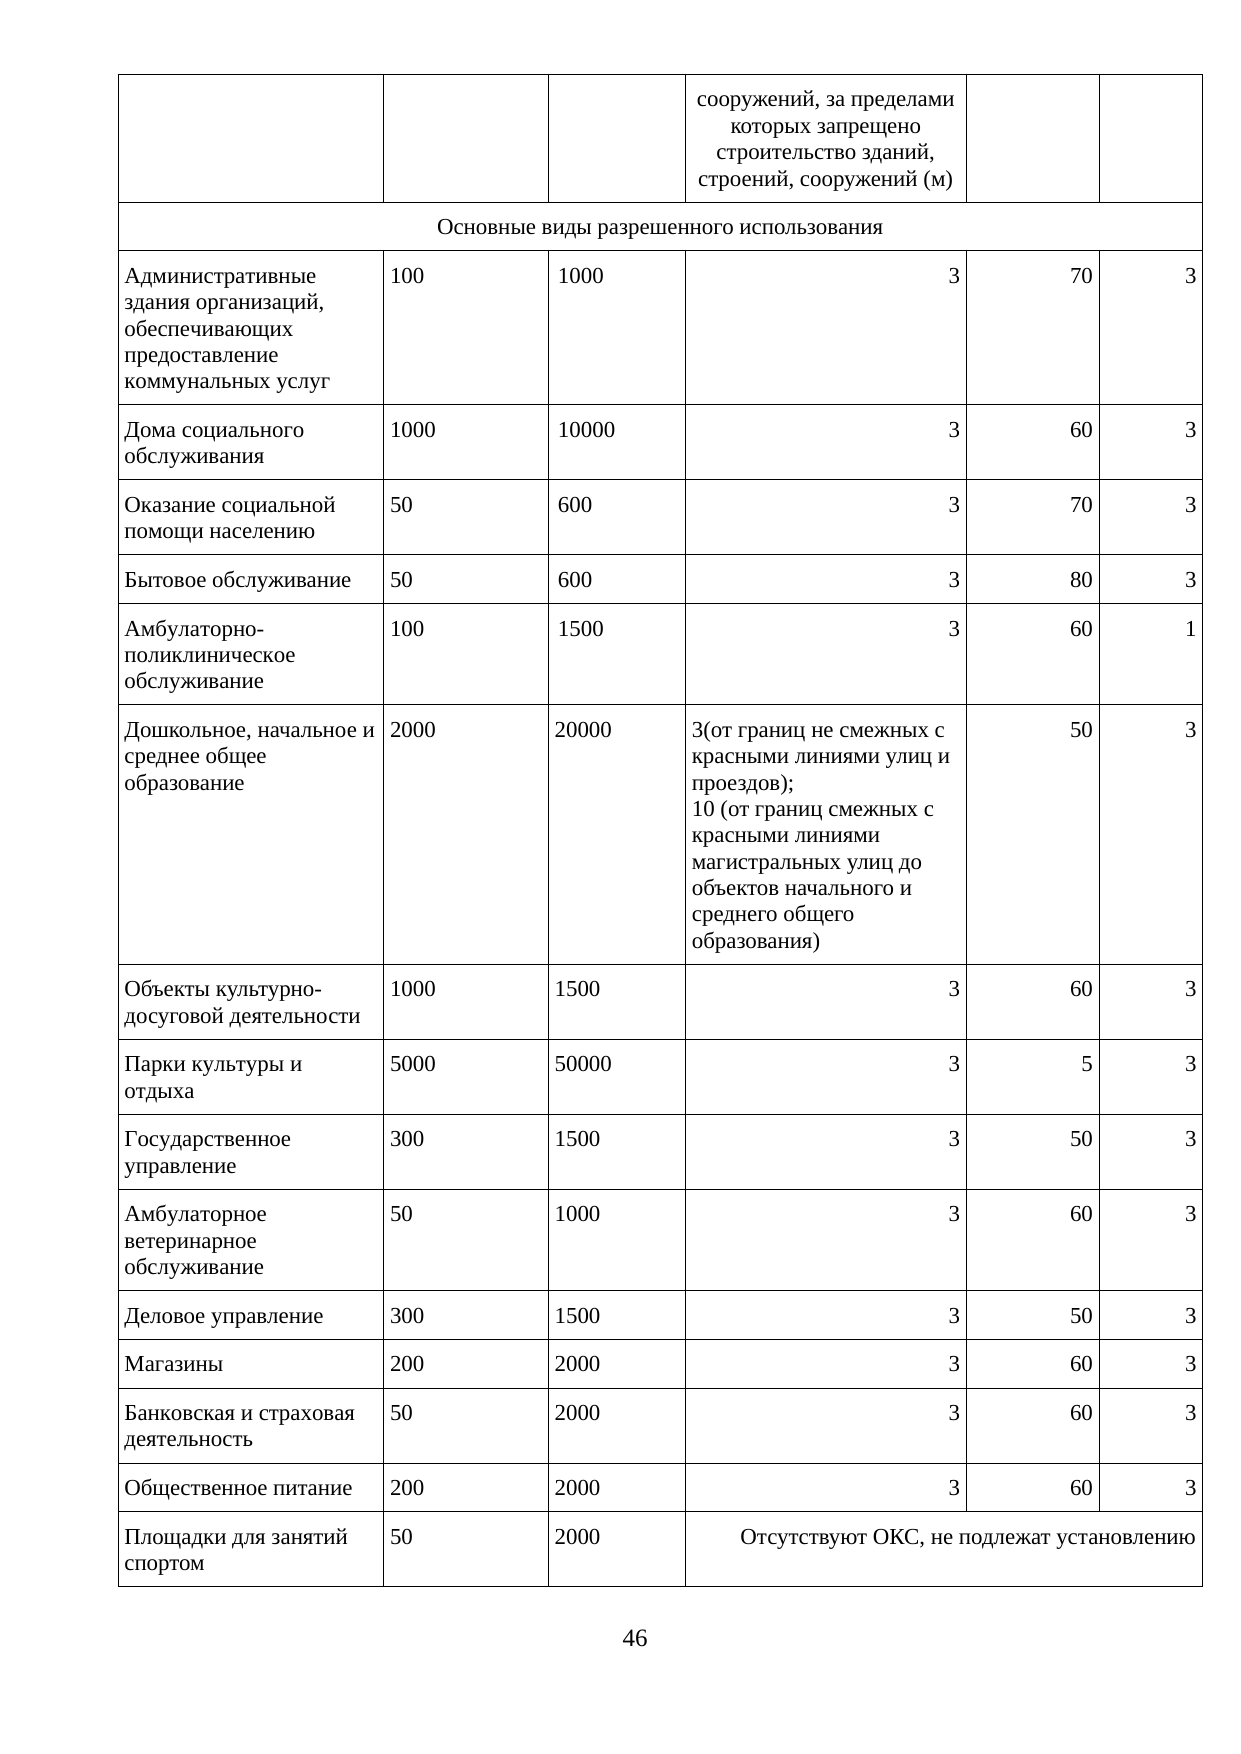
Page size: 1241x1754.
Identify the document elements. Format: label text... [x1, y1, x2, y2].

table_cell 60 [967, 965, 1099, 1039]
table_cell 3 [1100, 251, 1202, 404]
table_cell 3 [1100, 1115, 1202, 1189]
table_cell 3 [686, 604, 966, 704]
table_cell 3 [1100, 705, 1202, 964]
table_cell 3 [1100, 1291, 1202, 1339]
table_cell Основные виды разрешенного использования [119, 203, 1202, 250]
table_cell 3 [686, 1190, 966, 1290]
table_cell 3 [1100, 965, 1202, 1039]
table_cell 20000 [549, 705, 685, 964]
table_cell 1000 [384, 405, 548, 479]
table_cell 1500 [549, 604, 685, 704]
table_cell 50 [384, 555, 548, 603]
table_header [686, 75, 966, 202]
table_cell Магазины [119, 1340, 383, 1387]
table_cell 1500 [549, 1115, 685, 1189]
table_cell 1000 [384, 965, 548, 1039]
table_cell 50 [384, 1389, 548, 1462]
table_cell 60 [967, 1340, 1099, 1387]
table_cell 60 [967, 604, 1099, 704]
table_cell 50 [967, 705, 1099, 964]
table_cell 60 [967, 1190, 1099, 1290]
table_cell 2000 [549, 1512, 685, 1586]
table_cell 1500 [549, 1291, 685, 1339]
table_cell 3 [1100, 1040, 1202, 1114]
table_cell 3 [686, 405, 966, 479]
table_cell 3 [686, 251, 966, 404]
table_cell 3 [1100, 1389, 1202, 1462]
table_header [1100, 75, 1202, 202]
table_cell 3 [1100, 480, 1202, 554]
table_cell 3 [686, 1040, 966, 1114]
table_cell 50 [384, 480, 548, 554]
table_cell 60 [967, 405, 1099, 479]
table_cell 3 [686, 1340, 966, 1387]
table_cell Оказание социальной помощи населению [119, 480, 383, 554]
table_cell 3 [686, 1291, 966, 1339]
table_cell 50000 [549, 1040, 685, 1114]
table_cell 50 [967, 1291, 1099, 1339]
table_cell 600 [549, 555, 685, 603]
table_cell Амбулаторно-поликлиническое обслуживание [119, 604, 383, 704]
table_cell 3 [1100, 1340, 1202, 1387]
table_cell 1000 [549, 1190, 685, 1290]
table_cell 200 [384, 1340, 548, 1387]
table_cell Банковская и страховая деятельность [119, 1389, 383, 1462]
table_cell 100 [384, 604, 548, 704]
table_cell Общественное питание [119, 1464, 383, 1511]
table_cell Амбулаторное ветеринарное обслуживание [119, 1190, 383, 1290]
table_cell 3 [686, 1464, 966, 1511]
table_cell 70 [967, 480, 1099, 554]
table_cell 1000 [549, 251, 685, 404]
table_cell 2000 [549, 1389, 685, 1462]
table_cell Административные здания организаций, обеспечивающих предоставление коммунальных услуг [119, 251, 383, 404]
table_cell Государственное управление [119, 1115, 383, 1189]
table_cell 70 [967, 251, 1099, 404]
table_cell 3(от границ не смежных с красными линиями улиц и проездов); 10 (от границ смежных с красными линиями магистральных улиц до объектов начального и среднего общего образования) [686, 705, 966, 964]
table_cell Бытовое обслуживание [119, 555, 383, 603]
table_cell 2000 [384, 705, 548, 964]
table_cell 3 [686, 480, 966, 554]
table_cell 3 [1100, 1464, 1202, 1511]
table_cell Дошкольное, начальное и среднее общее образование [119, 705, 383, 964]
table_cell 60 [967, 1464, 1099, 1511]
table_cell 50 [384, 1512, 548, 1586]
table_cell 3 [1100, 405, 1202, 479]
table_cell 3 [1100, 1190, 1202, 1290]
table_cell 60 [967, 1389, 1099, 1462]
table_cell 1 [1100, 604, 1202, 704]
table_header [549, 75, 685, 202]
table_cell 10000 [549, 405, 685, 479]
table_cell 50 [967, 1115, 1099, 1189]
table_cell Деловое управление [119, 1291, 383, 1339]
table_cell Объекты культурно-досуговой деятельности [119, 965, 383, 1039]
table_cell 300 [384, 1115, 548, 1189]
table_cell 2000 [549, 1340, 685, 1387]
table_cell 3 [686, 1115, 966, 1189]
table_cell 300 [384, 1291, 548, 1339]
table_cell 3 [686, 555, 966, 603]
table_cell 80 [967, 555, 1099, 603]
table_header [119, 75, 383, 202]
table_cell 200 [384, 1464, 548, 1511]
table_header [384, 75, 548, 202]
table_cell 600 [549, 480, 685, 554]
table_cell 3 [686, 965, 966, 1039]
table_cell 3 [1100, 555, 1202, 603]
table_cell 2000 [549, 1464, 685, 1511]
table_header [967, 75, 1099, 202]
table_cell Площадки для занятий спортом [119, 1512, 383, 1586]
table_cell Дома социального обслуживания [119, 405, 383, 479]
table_cell 5000 [384, 1040, 548, 1114]
table_cell 1500 [549, 965, 685, 1039]
table_cell Парки культуры и отдыха [119, 1040, 383, 1114]
table_cell 100 [384, 251, 548, 404]
table_cell Отсутствуют ОКС, не подлежат установлению [686, 1512, 1202, 1586]
table_cell 50 [384, 1190, 548, 1290]
table_cell 5 [967, 1040, 1099, 1114]
table_cell 3 [686, 1389, 966, 1462]
